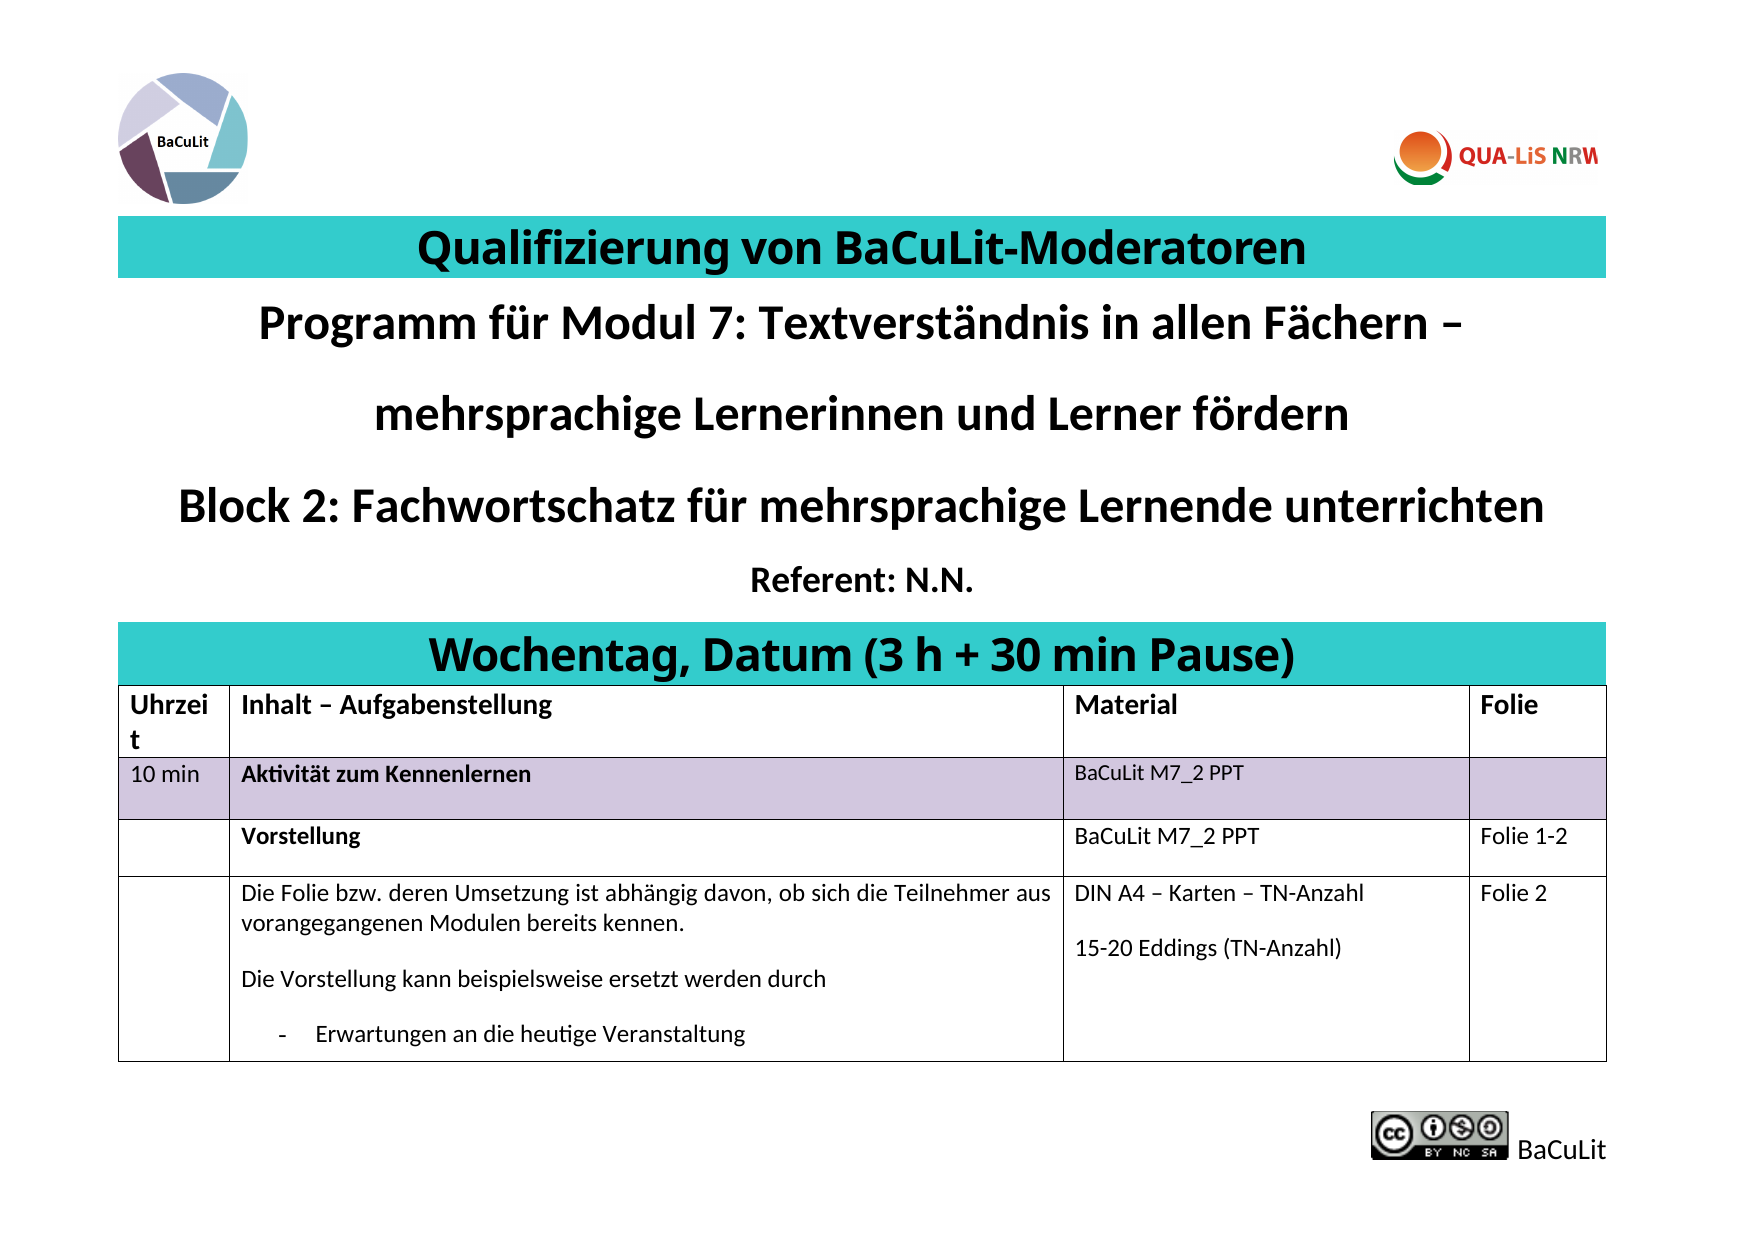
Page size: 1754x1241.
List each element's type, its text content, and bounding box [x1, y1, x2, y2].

table_cell Folie 1-2 [1470, 820, 1606, 876]
table_cell [119, 877, 229, 1061]
table_cell [1470, 758, 1606, 819]
table_cell [119, 820, 229, 876]
table_header Inhalt – Aufgabenstellung [230, 686, 1063, 757]
text Referent: N.N. [118, 556, 1606, 602]
title Qualifizierung von BaCuLit-Moderatoren [118, 216, 1606, 278]
title Wochentag, Datum (3 h + 30 min Pause) [118, 622, 1606, 685]
picture [1393, 130, 1598, 185]
table_cell 10 min [119, 758, 229, 819]
text Block 2: Fachwortschatz für mehrsprachige Lernende unterrichten [118, 474, 1606, 535]
table_cell Folie 2 [1470, 877, 1606, 1061]
table_cell Aktivität zum Kennenlernen [230, 758, 1063, 819]
table_cell DIN A4 – Karten – TN-Anzahl 15-20 Eddings (TN-Anzahl) [1064, 877, 1469, 1061]
table_cell BaCuLit M7_2 PPT [1064, 758, 1469, 819]
table_cell BaCuLit M7_2 PPT [1064, 820, 1469, 876]
table_header Uhrzeit [119, 686, 229, 757]
picture [1371, 1111, 1509, 1160]
table_cell Vorstellung [230, 820, 1063, 876]
table_header Material [1064, 686, 1469, 757]
text Programm für Modul 7: Textverständnis in allen Fächern – mehrsprachige Lernerinnen und Lerner fördern [118, 291, 1606, 450]
picture [118, 73, 248, 204]
table_header Folie [1470, 686, 1606, 757]
